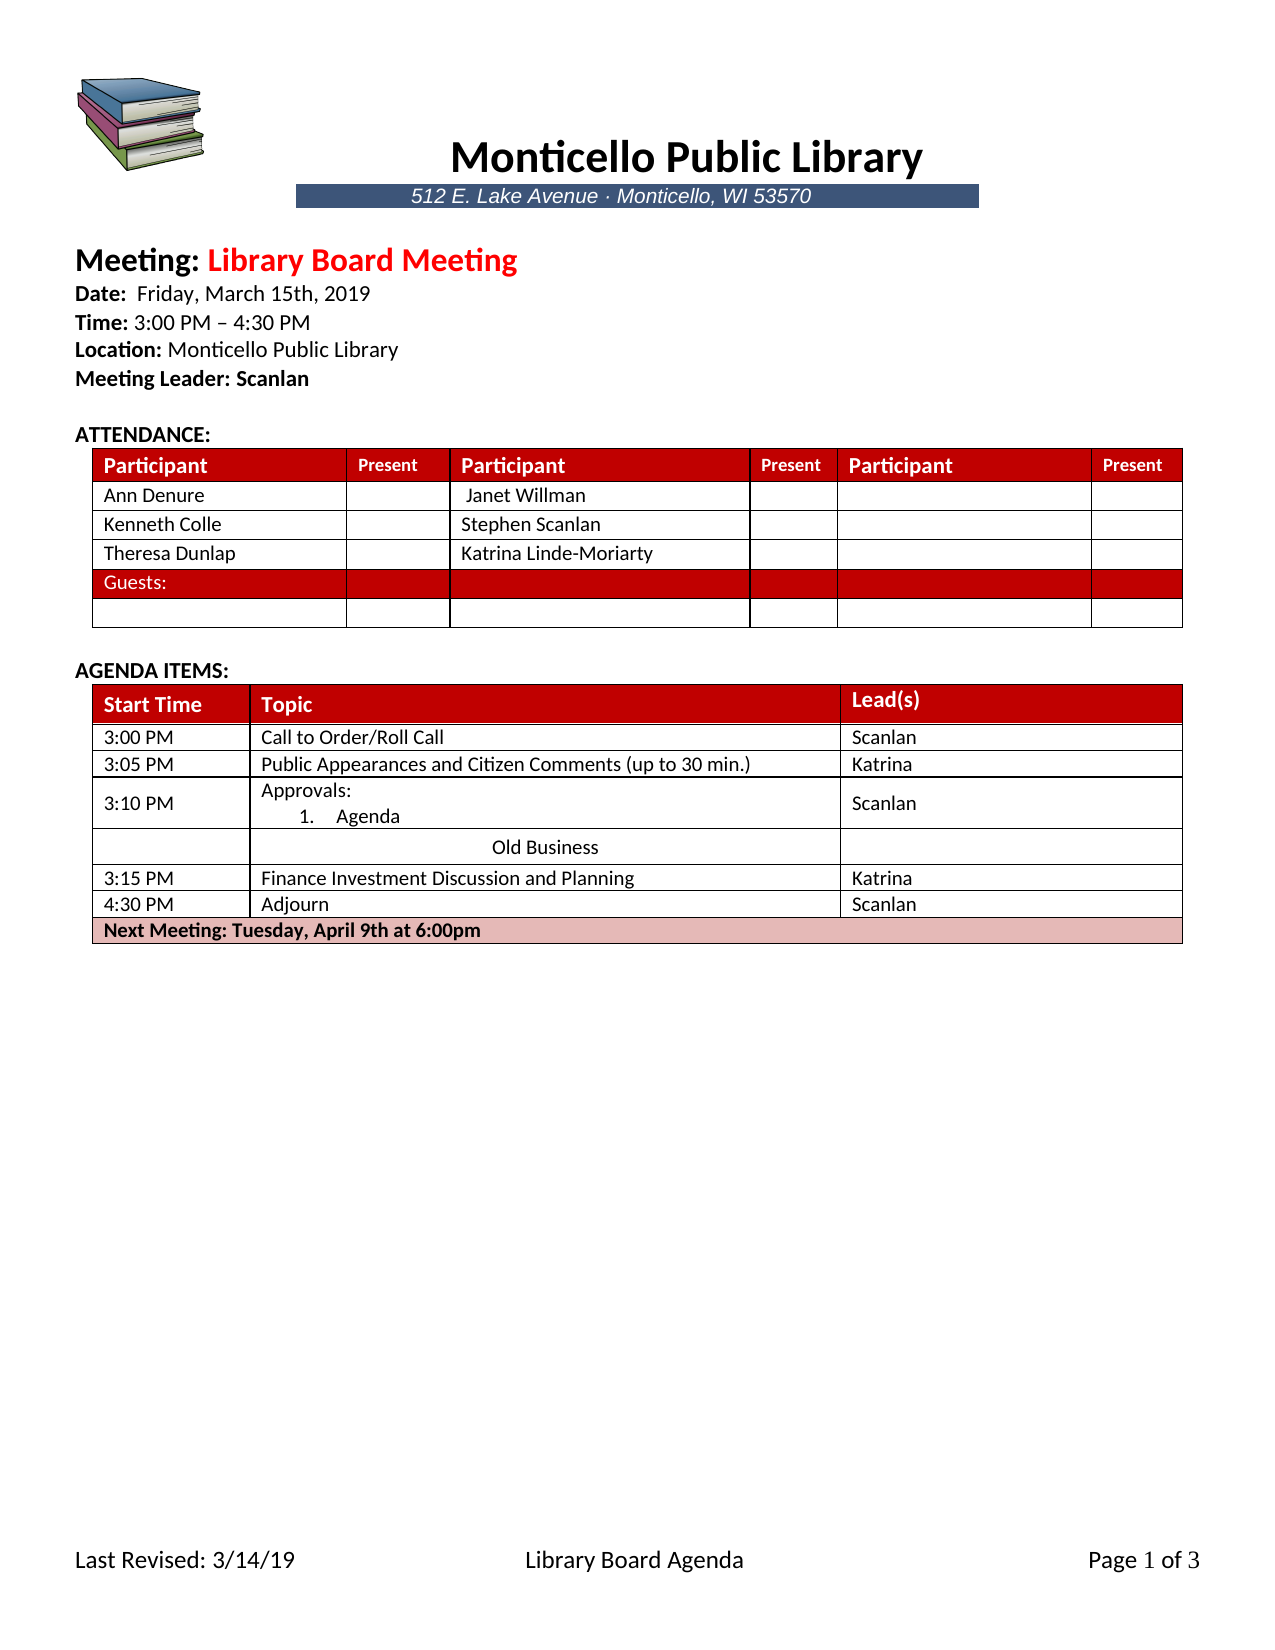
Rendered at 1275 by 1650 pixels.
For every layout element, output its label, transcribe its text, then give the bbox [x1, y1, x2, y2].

table_cell [751, 599, 837, 627]
table_cell Katrina Linde-Moriarty [451, 540, 749, 568]
table_header Start Time [93, 685, 249, 723]
table_cell Adjourn [251, 891, 840, 917]
table_cell [347, 540, 449, 568]
table_header Lead(s) [841, 685, 1182, 723]
table_cell Katrina [841, 751, 1182, 776]
table_cell [838, 570, 1091, 598]
table_cell Ann Denure [93, 482, 346, 510]
table_cell [93, 599, 346, 627]
table_cell Kenneth Colle [93, 511, 346, 539]
table_cell [347, 599, 449, 627]
table_cell [1092, 570, 1182, 598]
table_cell [1092, 540, 1182, 568]
text Meeting: Library Board Meeting [75, 239, 1200, 279]
table_cell 3:15 PM [93, 865, 249, 890]
table_header Present [347, 449, 449, 481]
table_cell [347, 482, 449, 510]
table_cell 3:10 PM [93, 778, 249, 828]
table_cell [347, 570, 449, 598]
table_header Participant [93, 449, 346, 481]
table_cell [451, 599, 749, 627]
text Date: Friday, March 15th, 2019 [75, 279, 1200, 308]
table_cell [1092, 511, 1182, 539]
text Time: 3:00 PM – 4:30 PM [75, 308, 1200, 336]
subtitle ATTENDANCE: [75, 420, 1200, 448]
table_cell [751, 482, 837, 510]
table_cell Finance Investment Discussion and Planning [251, 865, 840, 890]
table_cell [347, 511, 449, 539]
picture [75, 75, 206, 173]
table_cell [838, 482, 1091, 510]
table_header Present [751, 449, 837, 481]
table_cell 4:30 PM [93, 891, 249, 917]
table_header Participant [451, 449, 749, 481]
table_cell [751, 511, 837, 539]
table_cell Approvals: Agenda [251, 778, 840, 828]
table_header Participant [838, 449, 1091, 481]
table_cell Call to Order/Roll Call [251, 725, 840, 750]
table_cell [93, 829, 249, 864]
table_cell [751, 540, 837, 568]
table_cell Public Appearances and Citizen Comments (up to 30 min.) [251, 751, 840, 776]
table_cell Janet Willman [451, 482, 749, 510]
table_cell 3:00 PM [93, 725, 249, 750]
table_cell Katrina [841, 865, 1182, 890]
table_cell Scanlan [841, 778, 1182, 828]
text AGENDA ITEMS: [75, 656, 1200, 684]
table_header Topic [251, 685, 840, 723]
text Location: Monticello Public Library [75, 336, 1200, 364]
table_cell Scanlan [841, 891, 1182, 917]
table_cell Old Business [251, 829, 840, 864]
table_cell Next Meeting: Tuesday, April 9th at 6:00pm [93, 918, 1182, 943]
table_cell [1092, 482, 1182, 510]
table_cell [841, 829, 1182, 864]
table_cell [838, 511, 1091, 539]
table_cell Theresa Dunlap [93, 540, 346, 568]
text Meeting Leader: Scanlan [75, 364, 1200, 392]
table_header Present [1092, 449, 1182, 481]
table_cell [838, 599, 1091, 627]
table_cell 3:05 PM [93, 751, 249, 776]
table_cell [1092, 599, 1182, 627]
table_cell Guests: [93, 570, 346, 598]
table_cell Stephen Scanlan [451, 511, 749, 539]
table_cell Scanlan [841, 725, 1182, 750]
table_cell [838, 540, 1091, 568]
table_cell [751, 570, 837, 598]
table_cell [451, 570, 749, 598]
